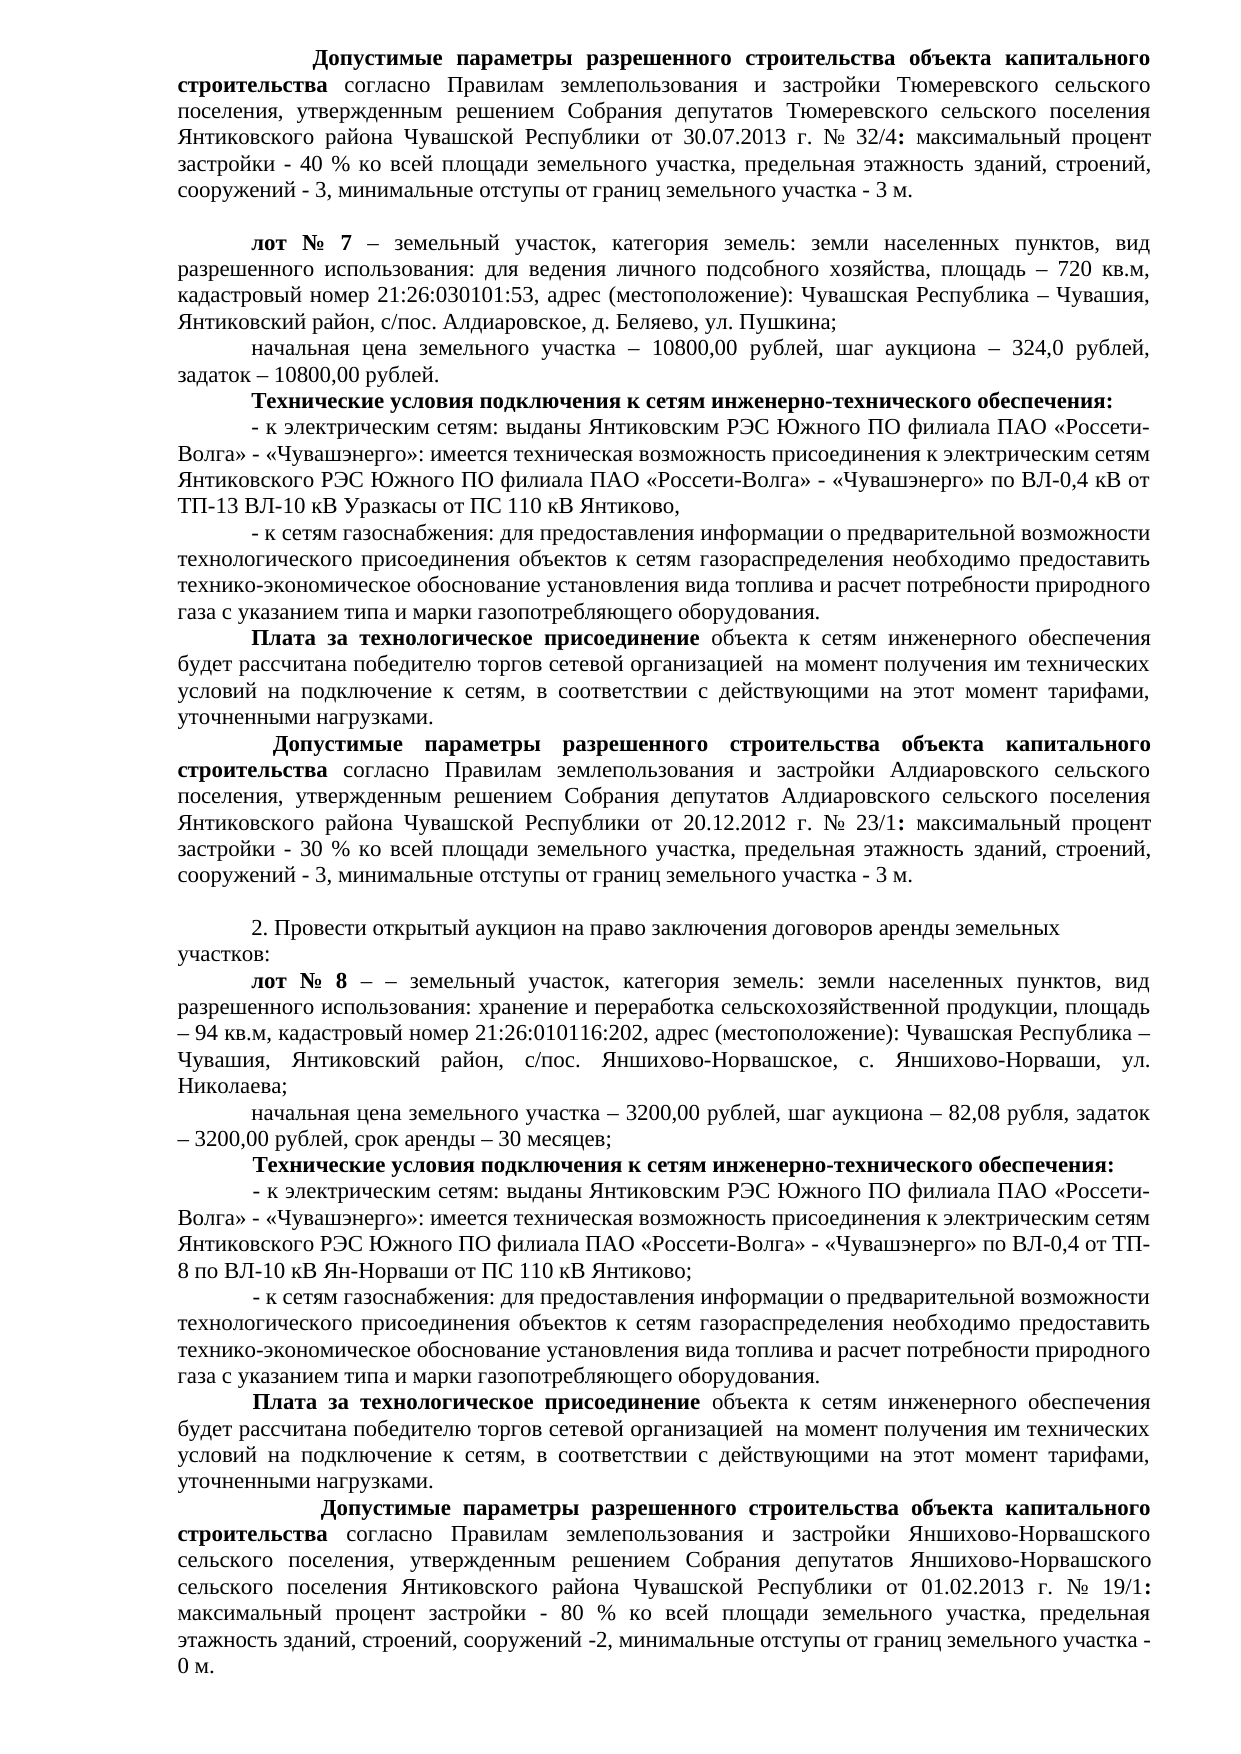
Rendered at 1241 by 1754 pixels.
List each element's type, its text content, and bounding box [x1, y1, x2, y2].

text начальная цена земельного участка – 10800,00 рублей, шаг аукциона – 324,0 рублей, задаток – 10800,00 рублей. [177, 334, 1152, 387]
text - к электрическим сетям: выданы Янтиковским РЭС Южного ПО филиала ПАО «Россети-Волга» - «Чувашэнерго»: имеется техническая возможность присоединения к электрическим сетям Янтиковского РЭС Южного ПО филиала ПАО «Россети-Волга» - «Чувашэнерго» по ВЛ-0,4 от ТП-8 по ВЛ-10 кВ Ян-Норваши от ПС 110 кВ Янтиково; [177, 1178, 1152, 1283]
text лот № 7 – земельный участок, категория земель: земли населенных пунктов, вид разрешенного использования: для ведения личного подсобного хозяйства, площадь – 720 кв.м, кадастровый номер 21:26:030101:53, адрес (местоположение): Чувашская Республика – Чувашия, Янтиковский район, с/пос. Алдиаровское, д. Беляево, ул. Пушкина; [177, 229, 1152, 334]
text - к электрическим сетям: выданы Янтиковским РЭС Южного ПО филиала ПАО «Россети-Волга» - «Чувашэнерго»: имеется техническая возможность присоединения к электрическим сетям Янтиковского РЭС Южного ПО филиала ПАО «Россети-Волга» - «Чувашэнерго» по ВЛ-0,4 кВ от ТП-13 ВЛ-10 кВ Уразкасы от ПС 110 кВ Янтиково, [177, 413, 1152, 519]
text 2. Провести открытый аукцион на право заключения договоров аренды земельных участков: [177, 914, 1152, 967]
text лот № 8 – – земельный участок, категория земель: земли населенных пунктов, вид разрешенного использования: хранение и переработка сельскохозяйственной продукции, площадь – 94 кв.м, кадастровый номер 21:26:010116:202, адрес (местоположение): Чувашская Республика – Чувашия, Янтиковский район, с/пос. Яншихово-Норвашское, с. Яншихово-Норваши, ул. Николаева; [177, 967, 1152, 1098]
text начальная цена земельного участка – 3200,00 рублей, шаг аукциона – 82,08 рубля, задаток – 3200,00 рублей, срок аренды – 30 месяцев; [177, 1098, 1152, 1151]
text Технические условия подключения к сетям инженерно-технического обеспечения: [177, 1151, 1152, 1178]
text Технические условия подключения к сетям инженерно-технического обеспечения: [177, 387, 1152, 413]
text Допустимые параметры разрешенного строительства объекта капитального строительства согласно Правилам землепользования и застройки Яншихово-Норвашского сельского поселения, утвержденным решением Собрания депутатов Яншихово-Норвашского сельского поселения Янтиковского района Чувашской Республики от 01.02.2013 г. № 19/1: максимальный процент застройки - 80 % ко всей площади земельного участка, предельная этажность зданий, строений, сооружений -2, минимальные отступы от границ земельного участка - 0 м. [177, 1494, 1152, 1678]
text Допустимые параметры разрешенного строительства объекта капитального строительства согласно Правилам землепользования и застройки Тюмеревского сельского поселения, утвержденным решением Собрания депутатов Тюмеревского сельского поселения Янтиковского района Чувашской Республики от 30.07.2013 г. № 32/4: максимальный процент застройки - 40 % ко всей площади земельного участка, предельная этажность зданий, строений, сооружений - 3, минимальные отступы от границ земельного участка - 3 м. [177, 44, 1152, 202]
text Допустимые параметры разрешенного строительства объекта капитального строительства согласно Правилам землепользования и застройки Алдиаровского сельского поселения, утвержденным решением Собрания депутатов Алдиаровского сельского поселения Янтиковского района Чувашской Республики от 20.12.2012 г. № 23/1: максимальный процент застройки - 30 % ко всей площади земельного участка, предельная этажность зданий, строений, сооружений - 3, минимальные отступы от границ земельного участка - 3 м. [177, 729, 1152, 888]
